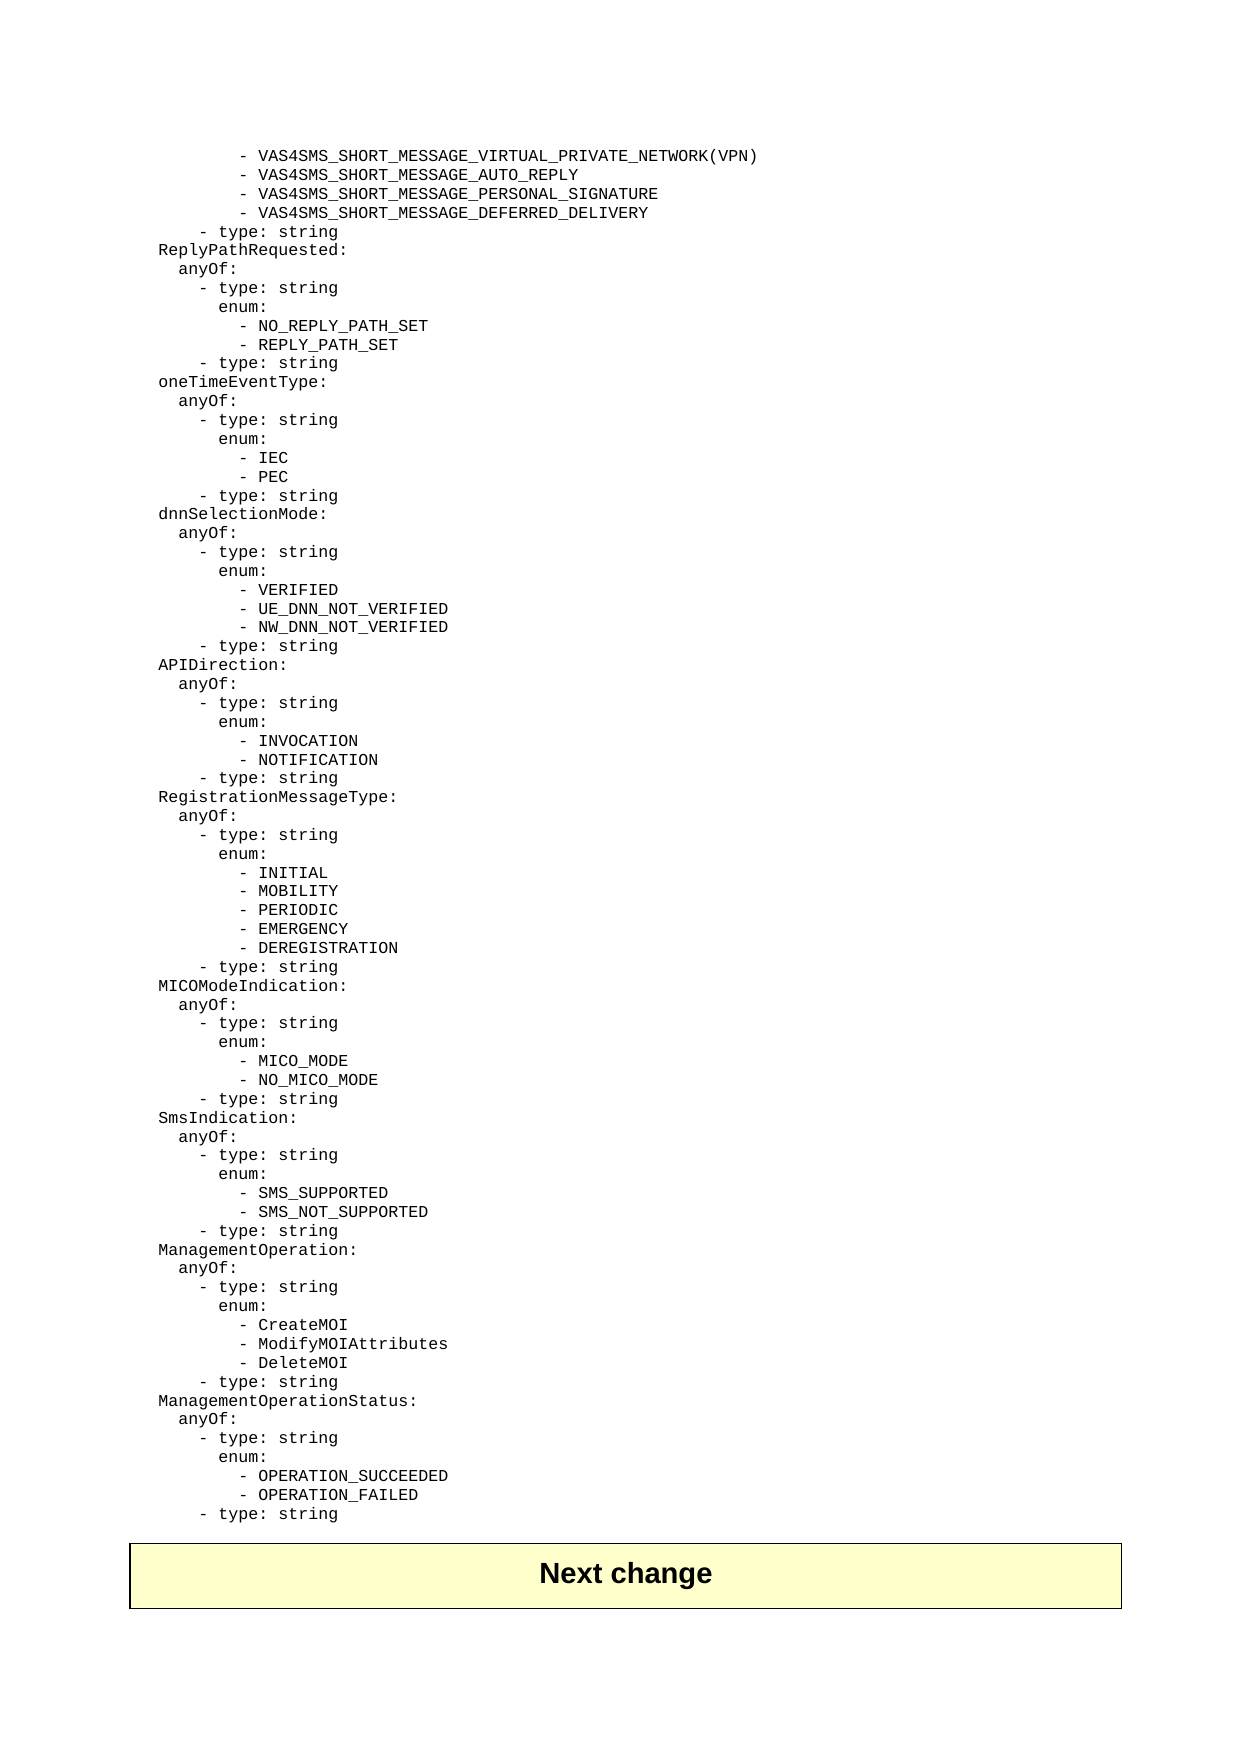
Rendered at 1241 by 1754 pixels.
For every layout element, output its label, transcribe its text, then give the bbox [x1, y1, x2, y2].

text anyOf: [118, 1128, 1122, 1147]
text ManagementOperationStatus: [118, 1392, 1122, 1411]
text - INITIAL [118, 864, 1122, 883]
text - type: string [118, 958, 1122, 977]
text - VAS4SMS_SHORT_MESSAGE_VIRTUAL_PRIVATE_NETWORK(VPN) [118, 148, 1122, 167]
text anyOf: [118, 525, 1122, 544]
text - MOBILITY [118, 883, 1122, 902]
text - type: string [118, 1015, 1122, 1034]
text anyOf: [118, 1411, 1122, 1430]
text anyOf: [118, 261, 1122, 280]
text - type: string [118, 1279, 1122, 1298]
text MICOModeIndication: [118, 977, 1122, 996]
text - SMS_SUPPORTED [118, 1185, 1122, 1203]
text anyOf: [118, 393, 1122, 412]
text - INVOCATION [118, 732, 1122, 751]
text enum: [118, 1449, 1122, 1467]
text - VAS4SMS_SHORT_MESSAGE_AUTO_REPLY [118, 167, 1122, 185]
text SmsIndication: [118, 1109, 1122, 1128]
text enum: [118, 1298, 1122, 1317]
text oneTimeEventType: [118, 374, 1122, 393]
text anyOf: [118, 808, 1122, 826]
text - NOTIFICATION [118, 751, 1122, 770]
text - type: string [118, 1505, 1122, 1524]
text - MICO_MODE [118, 1053, 1122, 1072]
text - type: string [118, 412, 1122, 431]
text enum: [118, 1034, 1122, 1053]
text - type: string [118, 694, 1122, 713]
text - VAS4SMS_SHORT_MESSAGE_PERSONAL_SIGNATURE [118, 185, 1122, 204]
text - OPERATION_FAILED [118, 1486, 1122, 1505]
text anyOf: [118, 1260, 1122, 1279]
text - type: string [118, 280, 1122, 298]
table_header Next change [131, 1544, 1121, 1608]
text APIDirection: [118, 657, 1122, 676]
text - type: string [118, 638, 1122, 657]
text enum: [118, 562, 1122, 581]
text - type: string [118, 544, 1122, 562]
text enum: [118, 1166, 1122, 1185]
text - DeleteMOI [118, 1354, 1122, 1373]
text anyOf: [118, 996, 1122, 1015]
text - type: string [118, 223, 1122, 242]
text - VERIFIED [118, 581, 1122, 600]
text - OPERATION_SUCCEEDED [118, 1467, 1122, 1486]
text - type: string [118, 1373, 1122, 1392]
text dnnSelectionMode: [118, 506, 1122, 525]
text - SMS_NOT_SUPPORTED [118, 1203, 1122, 1222]
text - IEC [118, 449, 1122, 468]
text - ModifyMOIAttributes [118, 1336, 1122, 1354]
text - DEREGISTRATION [118, 939, 1122, 958]
text - NO_REPLY_PATH_SET [118, 317, 1122, 336]
text - REPLY_PATH_SET [118, 336, 1122, 355]
text ManagementOperation: [118, 1241, 1122, 1260]
text - type: string [118, 355, 1122, 374]
text - type: string [118, 1430, 1122, 1449]
text - type: string [118, 1147, 1122, 1166]
text - PEC [118, 468, 1122, 487]
text - type: string [118, 487, 1122, 506]
text - EMERGENCY [118, 921, 1122, 939]
text - PERIODIC [118, 902, 1122, 921]
text enum: [118, 713, 1122, 732]
text enum: [118, 298, 1122, 317]
text - NW_DNN_NOT_VERIFIED [118, 619, 1122, 638]
text - type: string [118, 770, 1122, 789]
text enum: [118, 431, 1122, 449]
text RegistrationMessageType: [118, 789, 1122, 808]
text - type: string [118, 1090, 1122, 1109]
text - VAS4SMS_SHORT_MESSAGE_DEFERRED_DELIVERY [118, 204, 1122, 223]
text - type: string [118, 826, 1122, 845]
text ReplyPathRequested: [118, 242, 1122, 261]
text anyOf: [118, 676, 1122, 694]
text - NO_MICO_MODE [118, 1072, 1122, 1090]
text - UE_DNN_NOT_VERIFIED [118, 600, 1122, 619]
text - CreateMOI [118, 1317, 1122, 1336]
text enum: [118, 845, 1122, 864]
text - type: string [118, 1222, 1122, 1241]
